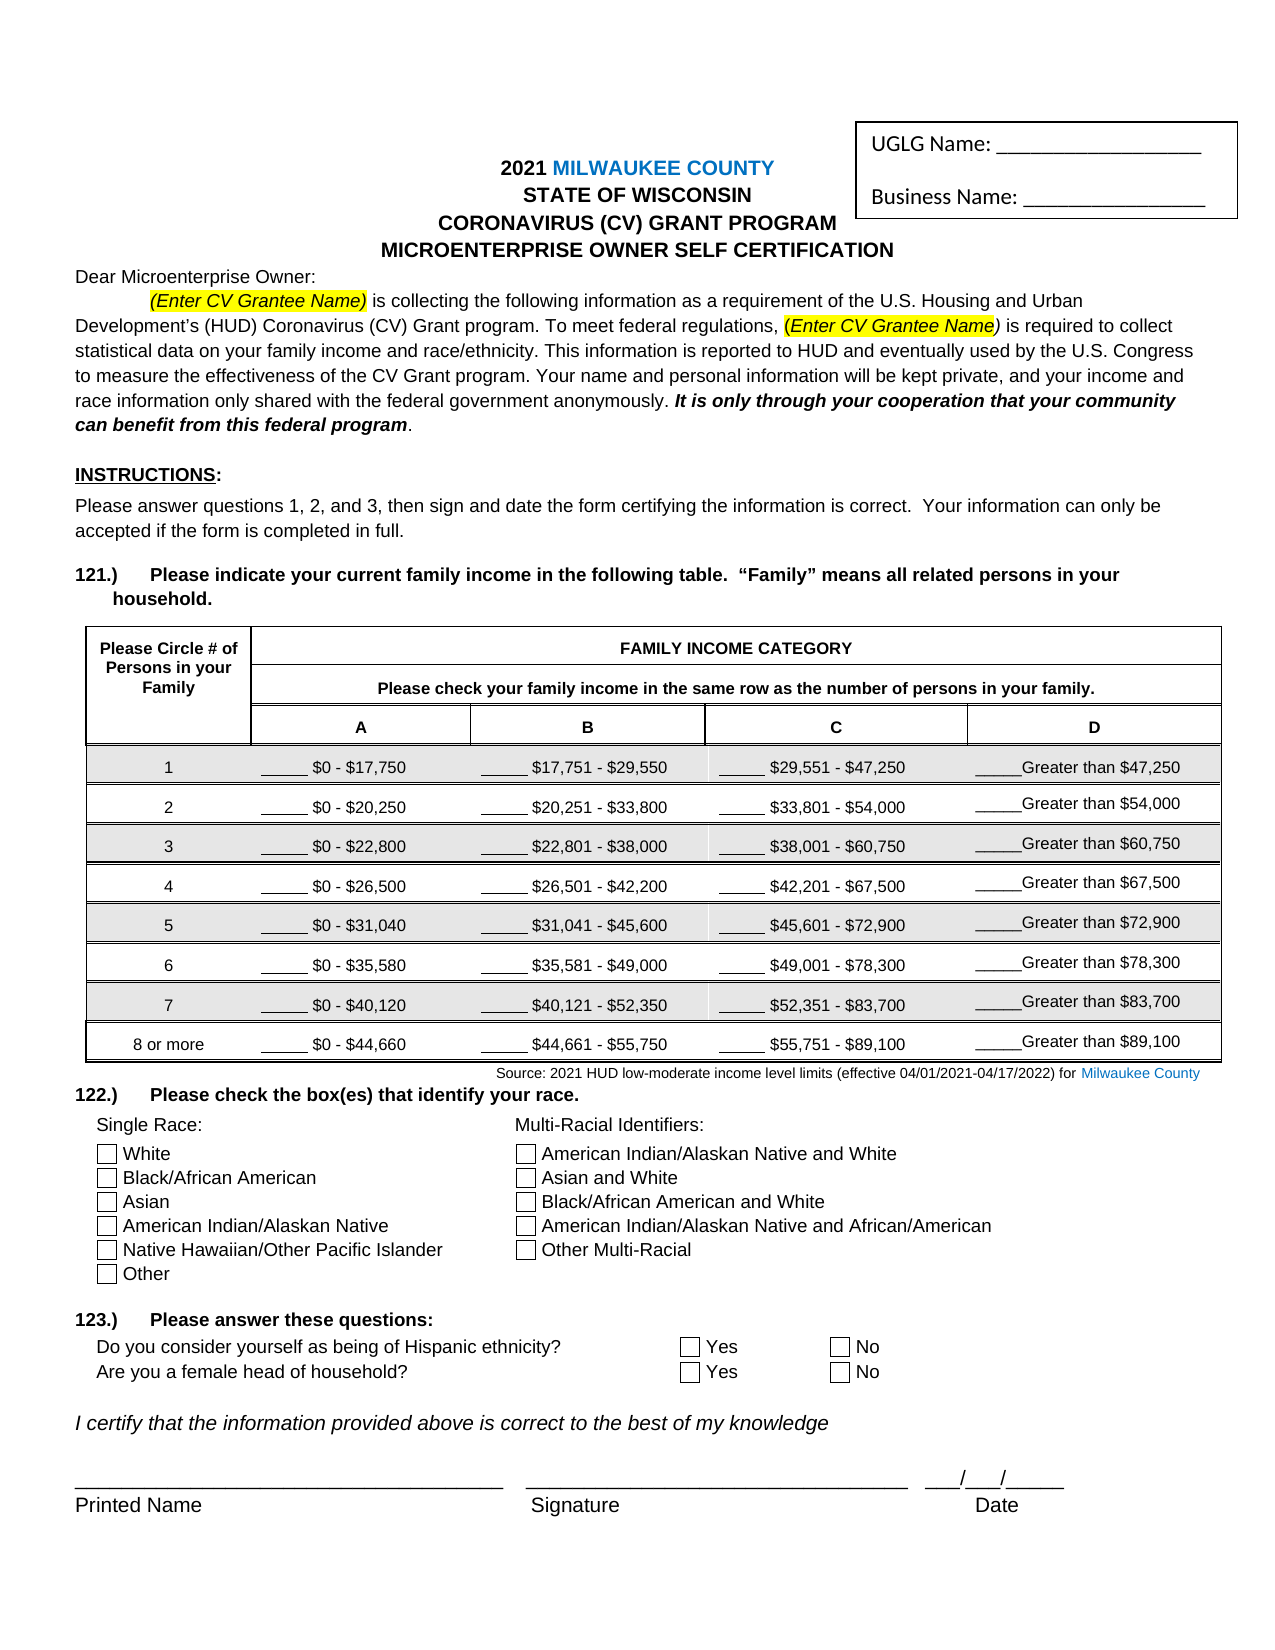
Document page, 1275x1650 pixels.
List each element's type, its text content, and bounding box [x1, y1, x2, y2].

text is collecting the following information as a requirement of the U.S. Housing and Urban Development’s (HUD) Coronavirus (CV) Grant program. To meet federal regulations, is required to collect statistical data on your family income and race/ethnicity. This information is reported to HUD and eventually used by the U.S. Congress to measure the effectiveness of the CV Grant program. Your name and personal information will be kept private, and your income and race information only shared with the federal government anonymously. It is only through your cooperation that your community can benefit from this federal program. [75, 290, 1200, 436]
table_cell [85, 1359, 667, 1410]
text Dear Microenterprise Owner: [75, 266, 1200, 287]
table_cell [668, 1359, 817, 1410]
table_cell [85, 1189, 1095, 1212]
list Please check the box(es) that identify your race. [75, 1084, 1200, 1105]
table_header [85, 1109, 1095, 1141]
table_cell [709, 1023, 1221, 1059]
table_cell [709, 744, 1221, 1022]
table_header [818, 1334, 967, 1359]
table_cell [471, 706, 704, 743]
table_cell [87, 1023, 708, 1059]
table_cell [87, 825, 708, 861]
list Please indicate your current family income in the following table. “Family” means all related persons in your household. [75, 563, 1200, 610]
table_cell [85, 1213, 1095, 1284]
text MICROENTERPRISE OWNER SELF CERTIFICATION [75, 238, 1200, 262]
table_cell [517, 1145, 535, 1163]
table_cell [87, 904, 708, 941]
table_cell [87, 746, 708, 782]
list Please answer these questions: [75, 1309, 1200, 1331]
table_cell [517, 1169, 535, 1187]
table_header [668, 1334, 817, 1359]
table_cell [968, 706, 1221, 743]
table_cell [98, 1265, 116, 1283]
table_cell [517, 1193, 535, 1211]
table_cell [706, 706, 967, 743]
text Printed Name Signature Date [75, 1493, 1200, 1517]
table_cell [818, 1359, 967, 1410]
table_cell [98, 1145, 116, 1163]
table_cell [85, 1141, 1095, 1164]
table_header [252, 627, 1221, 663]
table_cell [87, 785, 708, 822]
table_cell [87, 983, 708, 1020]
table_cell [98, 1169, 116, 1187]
text Please answer questions 1, 2, and 3, then sign and date the form certifying the information is correct. Your information can only be accepted if the form is completed in full. [75, 495, 1200, 541]
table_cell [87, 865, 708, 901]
text CORONAVIRUS (CV) GRANT PROGRAM [75, 211, 1200, 234]
text STATE OF WISCONSIN [75, 183, 855, 207]
text _____________________________________ _________________________________ ___/___/_____ [75, 1465, 1200, 1489]
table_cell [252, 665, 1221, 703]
subtitle 2021 Milwaukee County [75, 156, 855, 179]
text INSTRUCTIONS: [75, 464, 1200, 486]
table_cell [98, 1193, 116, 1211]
text Source: 2021 HUD low-moderate income level limits (effective 04/01/2021-04/17/2022) for Milwaukee County [75, 1064, 1200, 1081]
text I certify that the information provided above is correct to the best of my knowledge [75, 1410, 1200, 1434]
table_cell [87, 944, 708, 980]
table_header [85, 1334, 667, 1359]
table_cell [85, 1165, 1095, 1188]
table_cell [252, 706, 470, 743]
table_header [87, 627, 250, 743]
